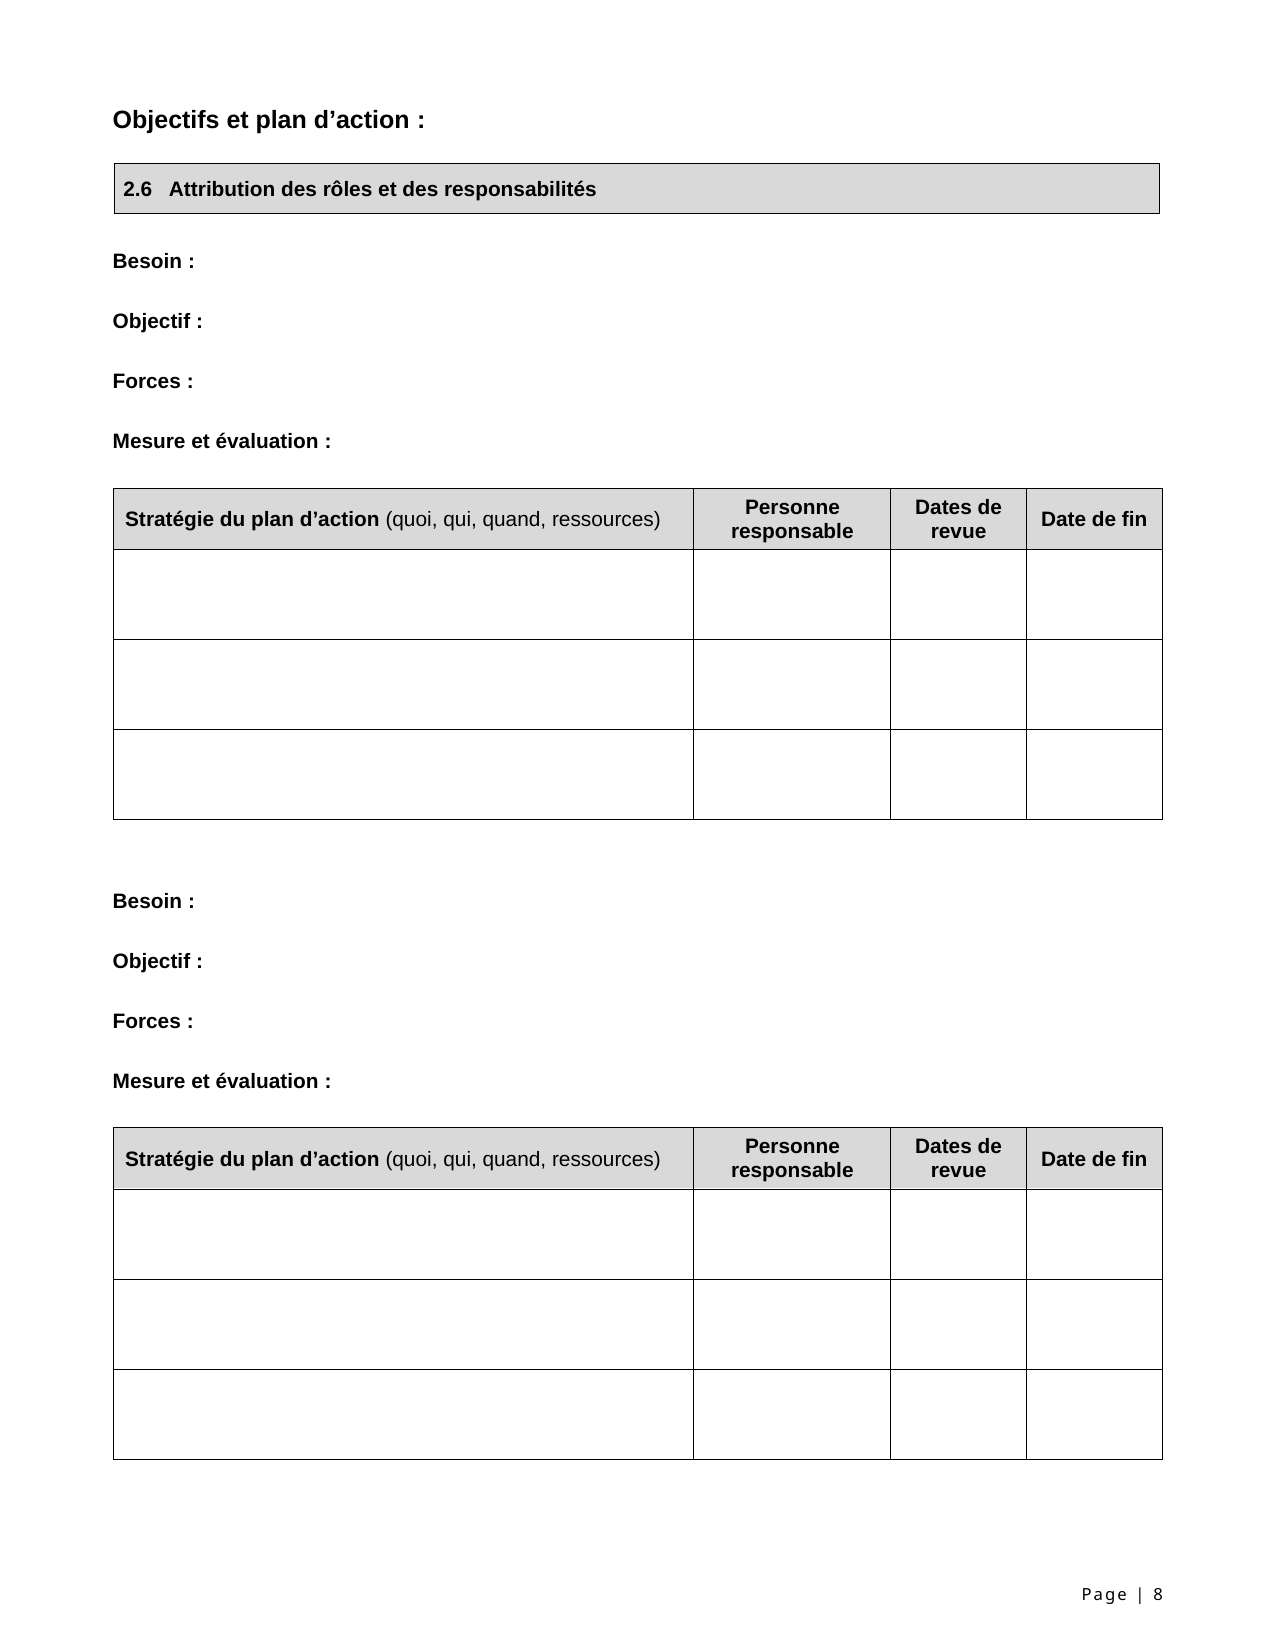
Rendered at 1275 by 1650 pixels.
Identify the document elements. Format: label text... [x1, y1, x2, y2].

table_header Dates de revue [891, 1128, 1026, 1188]
table_cell [694, 550, 890, 639]
text Mesure et évaluation : [112, 427, 1162, 454]
table_cell [1027, 1370, 1162, 1458]
table_cell [1027, 1280, 1162, 1368]
table_cell [891, 730, 1026, 819]
text 2.6 Attribution des rôles et des responsabilités [115, 164, 1159, 213]
text Besoin : [112, 247, 1162, 274]
table_cell [891, 550, 1026, 639]
text Objectif : [112, 307, 1162, 334]
table_cell [891, 640, 1026, 729]
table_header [114, 1128, 693, 1188]
table_header Personne responsable [694, 489, 890, 549]
table_header Date de fin [1027, 1128, 1162, 1188]
table_cell [694, 1280, 890, 1368]
table_header Dates de revue [891, 489, 1026, 549]
table_cell [114, 550, 693, 639]
table_cell [1027, 640, 1162, 729]
text Besoin : [112, 887, 1162, 913]
text Mesure et évaluation : [112, 1067, 1162, 1093]
table_cell [694, 1370, 890, 1458]
table_cell [891, 1190, 1026, 1278]
table_cell [1027, 730, 1162, 819]
text Objectif : [112, 947, 1162, 973]
text Forces : [112, 1007, 1162, 1033]
table_header Date de fin [1027, 489, 1162, 549]
table_header Stratégie du plan d’action (quoi, qui, quand, ressources) [114, 489, 693, 549]
table_cell [1027, 1190, 1162, 1278]
table_cell [114, 1190, 693, 1278]
table_cell [694, 1190, 890, 1278]
table_cell [114, 1370, 693, 1458]
table_cell [114, 640, 693, 729]
table_header Personne responsable [694, 1128, 890, 1188]
table_cell [114, 730, 693, 819]
table_cell [891, 1280, 1026, 1368]
table_cell [694, 640, 890, 729]
table_cell [694, 730, 890, 819]
subtitle Objectifs et plan d’action : [112, 105, 1162, 134]
text Forces : [112, 367, 1162, 394]
table_cell [114, 1280, 693, 1368]
table_cell [1027, 550, 1162, 639]
table_cell [891, 1370, 1026, 1458]
